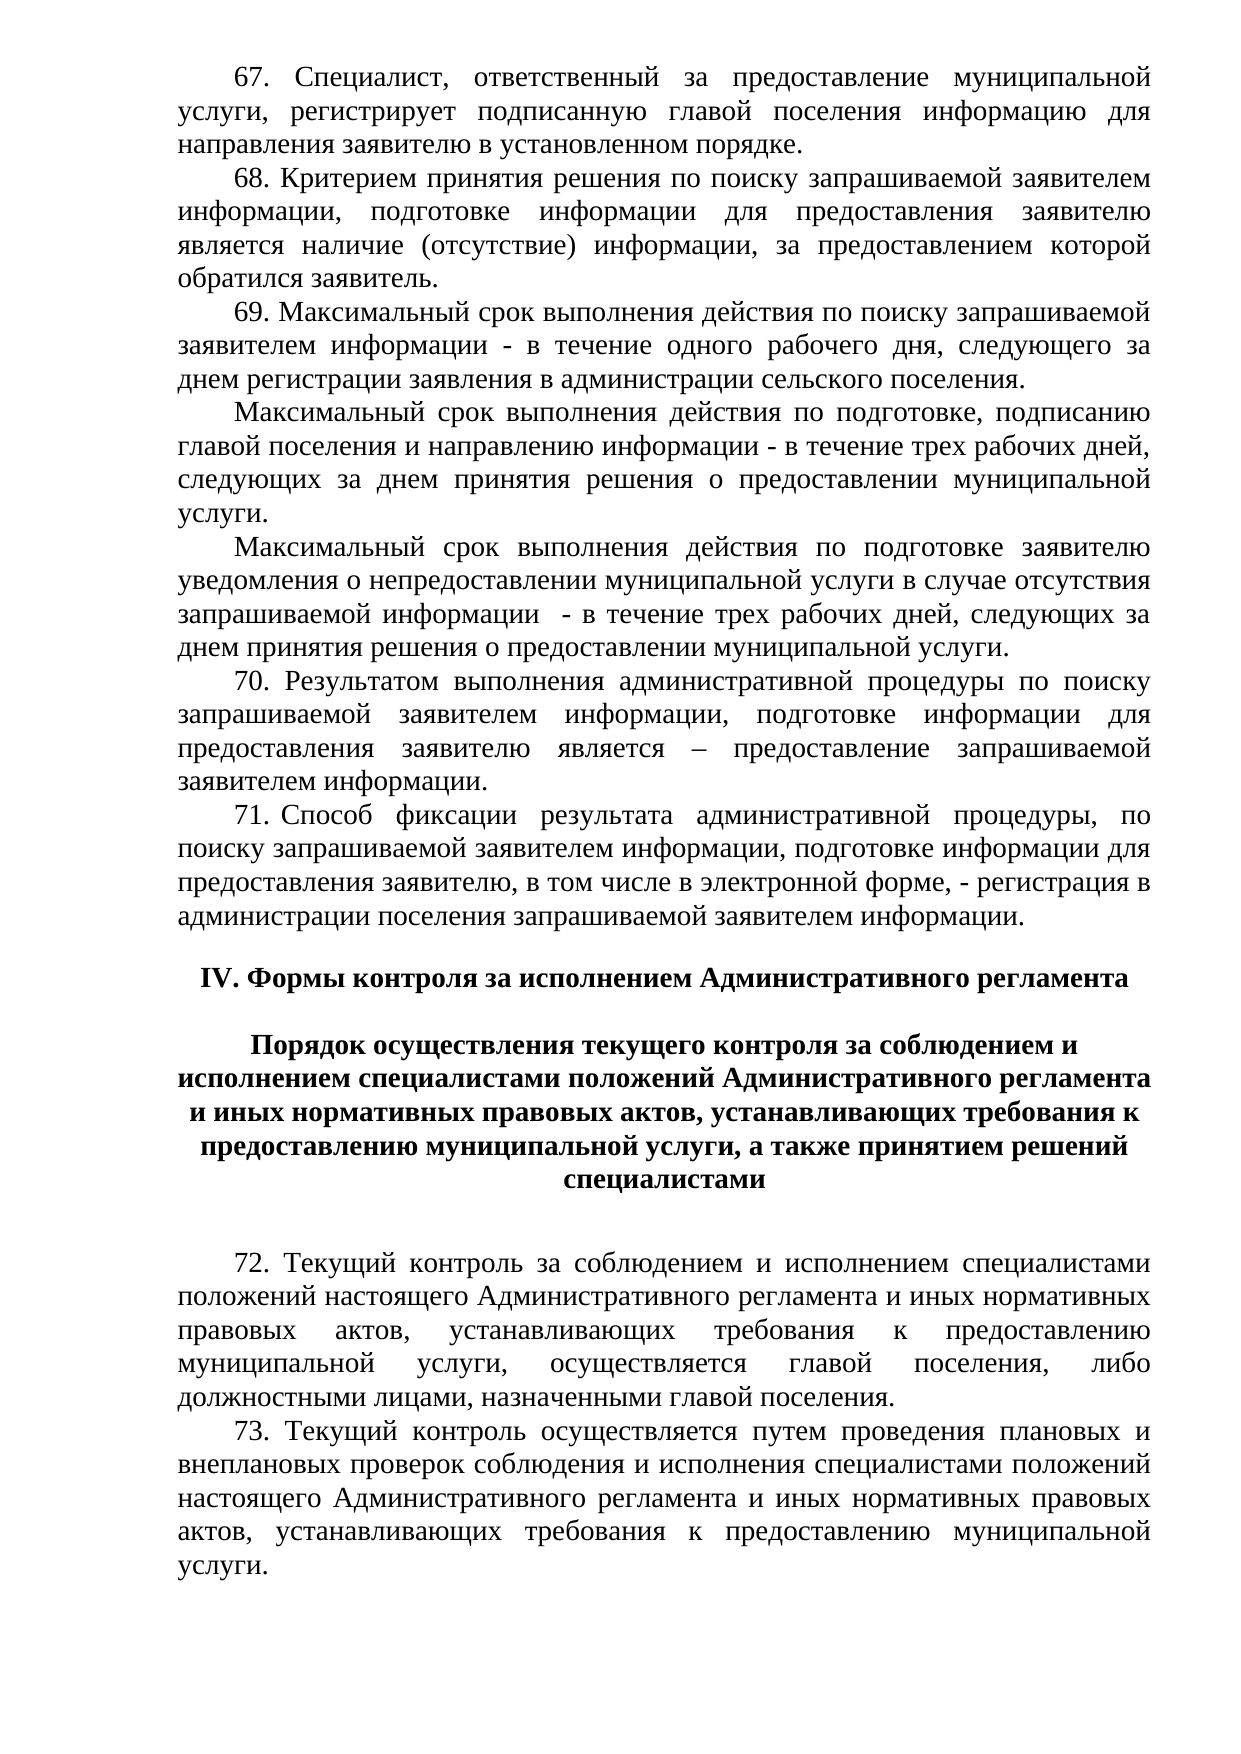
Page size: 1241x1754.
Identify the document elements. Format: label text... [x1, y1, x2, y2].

text 71. Способ фиксации результата административной процедуры, по поиску запрашиваемой заявителем информации, подготовке информации для предоставления заявителю, в том числе в электронной форме, - регистрация в администрации поселения запрашиваемой заявителем информации. [177, 797, 1152, 931]
text 68. Критерием принятия решения по поиску запрашиваемой заявителем информации, подготовке информации для предоставления заявителю является наличие (отсутствие) информации, за предоставлением которой обратился заявитель. [177, 160, 1152, 294]
text 72. Текущий контроль за соблюдением и исполнением специалистами положений настоящего Административного регламента и иных нормативных правовых актов, устанавливающих требования к предоставлению муниципальной услуги, осуществляется главой поселения, либо должностными лицами, назначенными главой поселения. [177, 1245, 1152, 1413]
text IV. Формы контроля за исполнением Административного регламента [177, 960, 1152, 993]
text 67. Специалист, ответственный за предоставление муниципальной услуги, регистрирует подписанную главой поселения информацию для направления заявителю в установленном порядке. [177, 59, 1152, 160]
text Максимальный срок выполнения действия по подготовке заявителю уведомления о непредоставлении муниципальной услуги в случае отсутствия запрашиваемой информации - в течение трех рабочих дней, следующих за днем принятия решения о предоставлении муниципальной услуги. [177, 529, 1152, 663]
text 69. Максимальный срок выполнения действия по поиску запрашиваемой заявителем информации - в течение одного рабочего дня, следующего за днем регистрации заявления в администрации сельского поселения. [177, 294, 1152, 394]
text Максимальный срок выполнения действия по подготовке, подписанию главой поселения и направлению информации - в течение трех рабочих дней, следующих за днем принятия решения о предоставлении муниципальной услуги. [177, 394, 1152, 529]
text 70. Результатом выполнения административной процедуры по поиску запрашиваемой заявителем информации, подготовке информации для предоставления заявителю является – предоставление запрашиваемой заявителем информации. [177, 663, 1152, 797]
text Порядок осуществления текущего контроля за соблюдением и исполнением специалистами положений Административного регламента и иных нормативных правовых актов, устанавливающих требования к предоставлению муниципальной услуги, а также принятием решений специалистами [177, 1027, 1152, 1195]
text 73. Текущий контроль осуществляется путем проведения плановых и внеплановых проверок соблюдения и исполнения специалистами положений настоящего Административного регламента и иных нормативных правовых актов, устанавливающих требования к предоставлению муниципальной услуги. [177, 1413, 1152, 1580]
